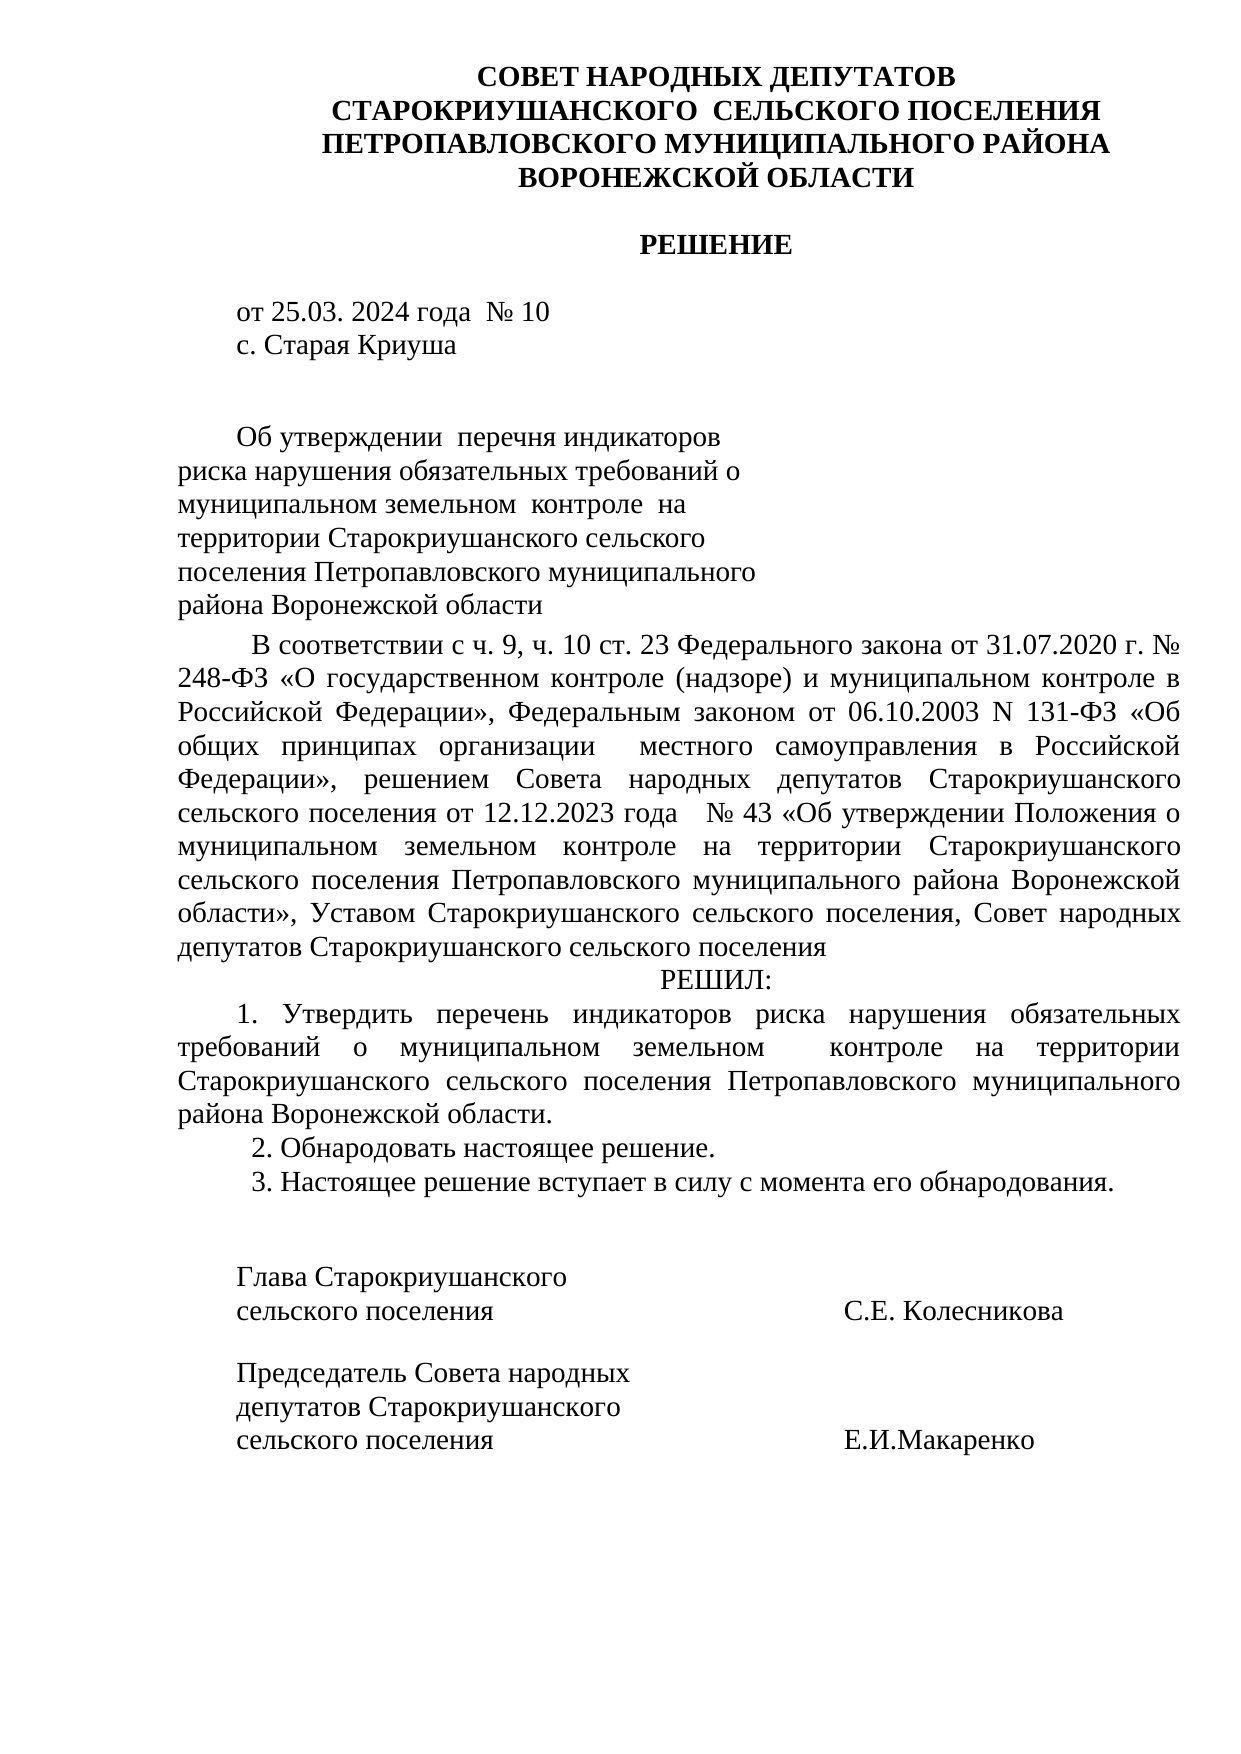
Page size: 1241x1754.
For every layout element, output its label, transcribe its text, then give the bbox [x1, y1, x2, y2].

text депутатов Старокриушанского [177, 1389, 1181, 1422]
text сельского поселения Е.И.Макаренко [177, 1422, 1181, 1456]
text Глава Старокриушанского [177, 1259, 1181, 1293]
text ПЕТРОПАВЛОВСКОГО МУНИЦИПАЛЬНОГО РАЙОНА [177, 126, 1181, 160]
text 3. Настоящее решение вступает в силу с момента его обнародования. [177, 1164, 1181, 1197]
title В соответствии с ч. 9, ч. 10 ст. 23 Федерального закона от 31.07.2020 г. № 248-ФЗ «О государственном контроле (надзоре) и муниципальном контроле в Российской Федерации», Федеральным законом от 06.10.2003 N 131-ФЗ «Об общих принципах организации местного самоуправления в Российской Федерации», решением Совета народных депутатов Старокриушанского сельского поселения от 12.12.2023 года № 43 «Об утверждении Положения о муниципальном земельном контроле на территории Старокриушанского сельского поселения Петропавловского муниципального района Воронежской области», Уставом Старокриушанского сельского поселения, Совет народных депутатов Старокриушанского сельского поселения [177, 627, 1181, 962]
text РЕШЕНИЕ [177, 227, 1181, 260]
text СТАРОКРИУШАНСКОГО СЕЛЬСКОГО ПОСЕЛЕНИЯ [177, 93, 1181, 126]
text 1. Утвердить перечень индикаторов риска нарушения обязательных требований о муниципальном земельном контроле на территории Старокриушанского сельского поселения Петропавловского муниципального района Воронежской области. [177, 996, 1181, 1130]
text 2. Обнародовать настоящее решение. [177, 1130, 1181, 1164]
text сельского поселения С.Е. Колесникова [177, 1293, 1181, 1327]
text от 25.03. 2024 года № 10 [177, 294, 1181, 327]
text ВОРОНЕЖСКОЙ ОБЛАСТИ [177, 160, 1181, 193]
text Председатель Совета народных [177, 1355, 1181, 1389]
title РЕШИЛ: [177, 962, 1181, 996]
text с. Старая Криуша [177, 327, 1181, 361]
text СОВЕТ НАРОДНЫХ ДЕПУТАТОВ [177, 59, 1181, 93]
title Об утверждении перечня индикаторов риска нарушения обязательных требований о муниципальном земельном контроле на территории Старокриушанского сельского поселения Петропавловского муниципального района Воронежской области [177, 419, 768, 621]
